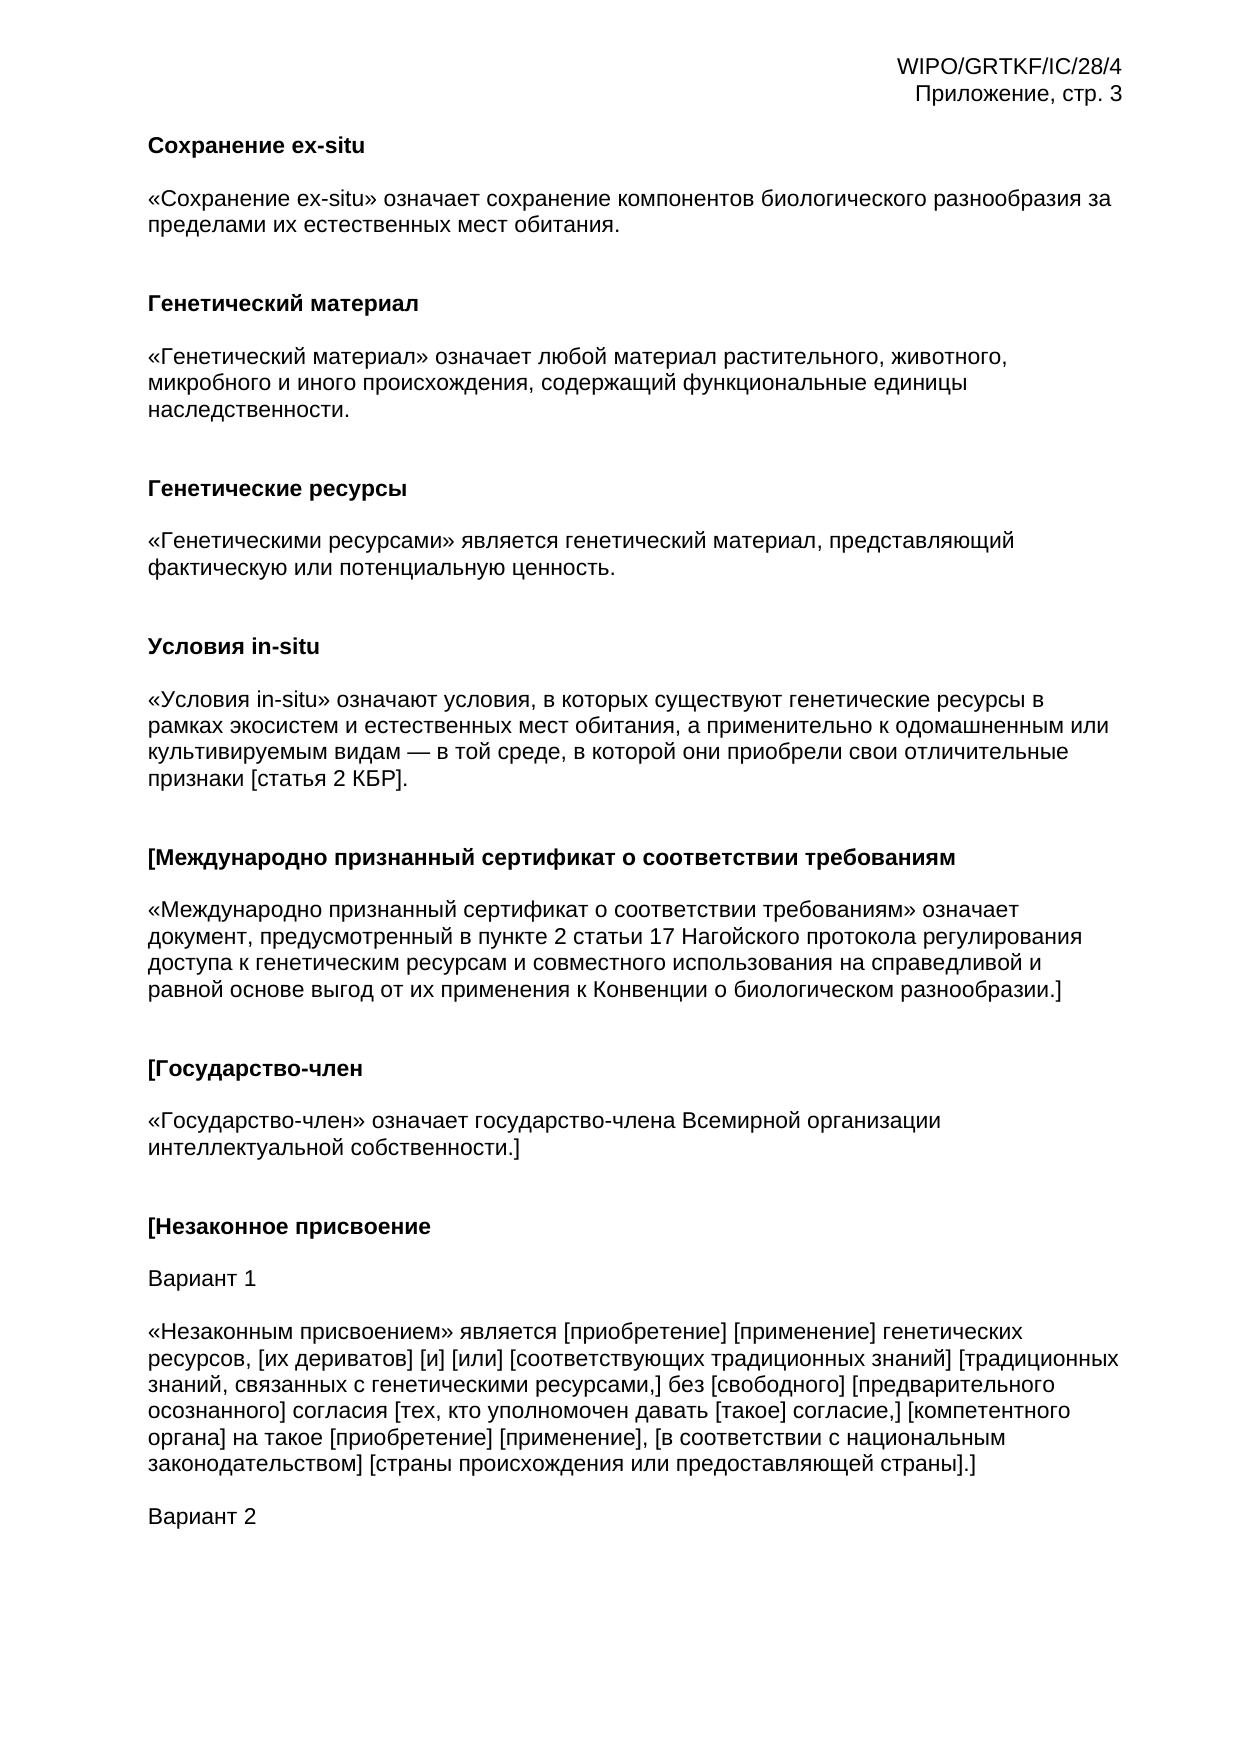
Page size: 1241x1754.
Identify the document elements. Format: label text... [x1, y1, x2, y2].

text [Государство-член [148, 1054, 1122, 1081]
text «Генетический материал» означает любой материал растительного, животного, микробного и иного происхождения, содержащий функциональные единицы наследственности. [148, 343, 1122, 422]
text «Генетическими ресурсами» является генетический материал, представляющий фактическую или потенциальную ценность. [148, 527, 1122, 580]
text «Условия in-situ» означают условия, в которых существуют генетические ресурсы в рамках экосистем и естественных мест обитания, а применительно к одомашненным или культивируемым видам — в той среде, в которой они приобрели свои отличительные признаки [статья 2 КБР]. [148, 686, 1122, 791]
text Вариант 2 [148, 1503, 1122, 1529]
text Генетический материал [148, 290, 1122, 317]
text «Международно признанный сертификат о соответствии требованиям» означает документ, предусмотренный в пункте 2 статьи 17 Нагойского протокола регулирования доступа к генетическим ресурсам и совместного использования на справедливой и равной основе выгод от их применения к Конвенции о биологическом разнообразии.] [148, 896, 1122, 1002]
text Сохранение ex-situ [148, 132, 1122, 158]
text Условия in-situ [148, 633, 1122, 659]
text «Незаконным присвоением» является [приобретение] [применение] генетических ресурсов, [их дериватов] [и] [или] [соответствующих традиционных знаний] [традиционных знаний, связанных с генетическими ресурсами,] без [свободного] [предварительного осознанного] согласия [тех, кто уполномочен давать [такое] согласие,] [компетентного органа] на такое [приобретение] [применение], [в соответствии с национальным законодательством] [страны происхождения или предоставляющей страны].] [148, 1318, 1122, 1476]
text Генетические ресурсы [148, 475, 1122, 501]
text «Сохранение ex-situ» означает сохранение компонентов биологического разнообразия за пределами их естественных мест обитания. [148, 185, 1122, 238]
text [Незаконное присвоение [148, 1213, 1122, 1239]
text Вариант 1 [148, 1265, 1122, 1292]
text «Государство-член» означает государство-члена Всемирной организации интеллектуальной собственности.] [148, 1107, 1122, 1160]
text [Международно признанный сертификат о соответствии требованиям [148, 844, 1122, 870]
